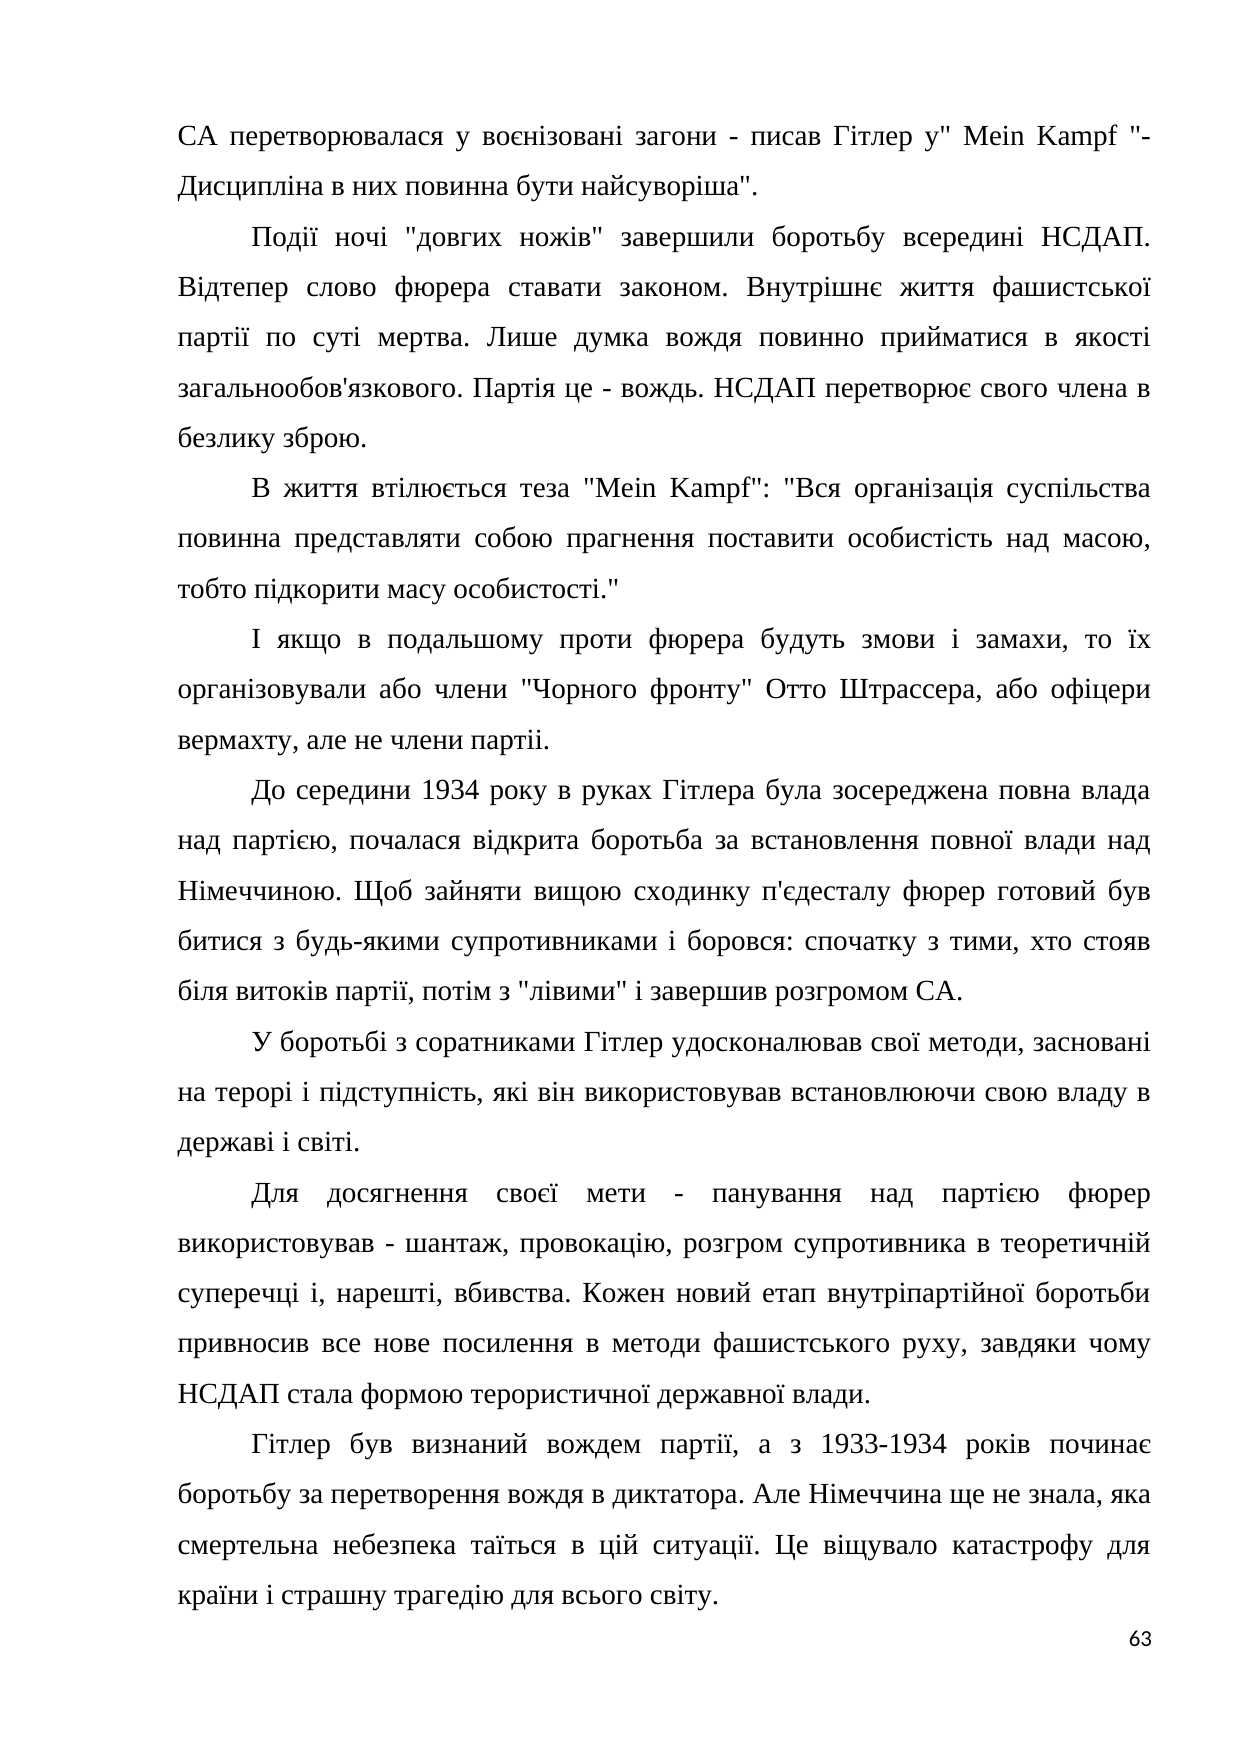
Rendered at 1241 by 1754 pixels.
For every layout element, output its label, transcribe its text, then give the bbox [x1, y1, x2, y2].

text Гітлер був визнаний вождем партії, а з 1933-1934 років починає боротьбу за перетворення вождя в диктатора. Але Німеччина ще не знала, яка смертельна небезпека таїться в цій ситуації. Це віщувало катастрофу для країни і страшну трагедію для всього світу. [177, 1426, 1152, 1611]
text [177, 118, 1152, 202]
text Події ночі "довгих ножів" завершили боротьбу всередині НСДАП. Відтепер слово фюрера ставати законом. Внутрішнє життя фашистської партії по суті мертва. Лише думка вождя повинно прийматися в якості загальнообов'язкового. Партія це - вождь. НСДАП перетворює свого члена в безлику зброю. [177, 219, 1152, 453]
text У боротьбі з соратниками Гітлер удосконалював свої методи, засновані на терорі і підступність, які він використовував встановлюючи свою владу в державі і світі. [177, 1024, 1152, 1158]
text І якщо в подальшому проти фюрера будуть змови і замахи, то їх організовували або члени "Чорного фронту" Отто Штрассера, або офіцери вермахту, але не члени партіі. [177, 621, 1152, 755]
text В життя втілюється теза "Mein Kampf": "Вся організація суспільства повинна представляти собою прагнення поставити особистість над масою, тобто підкорити масу особистості." [177, 470, 1152, 604]
text До середини 1934 року в руках Гітлера була зосереджена повна влада над партією, почалася відкрита боротьба за встановлення повної влади над Німеччиною. Щоб зайняти вищою сходинку п'єдесталу фюрер готовий був битися з будь-якими супротивниками і боровся: спочатку з тими, хто стояв біля витоків партії, потім з "лівими" і завершив розгромом СА. [177, 772, 1152, 1007]
text Для досягнення своєї мети - панування над партією фюрер використовував - шантаж, провокацію, розгром супротивника в теоретичній суперечці і, нарешті, вбивства. Кожен новий етап внутріпартійної боротьби привносив все нове посилення в методи фашистського руху, завдяки чому НСДАП стала формою терористичної державної влади. [177, 1175, 1152, 1409]
